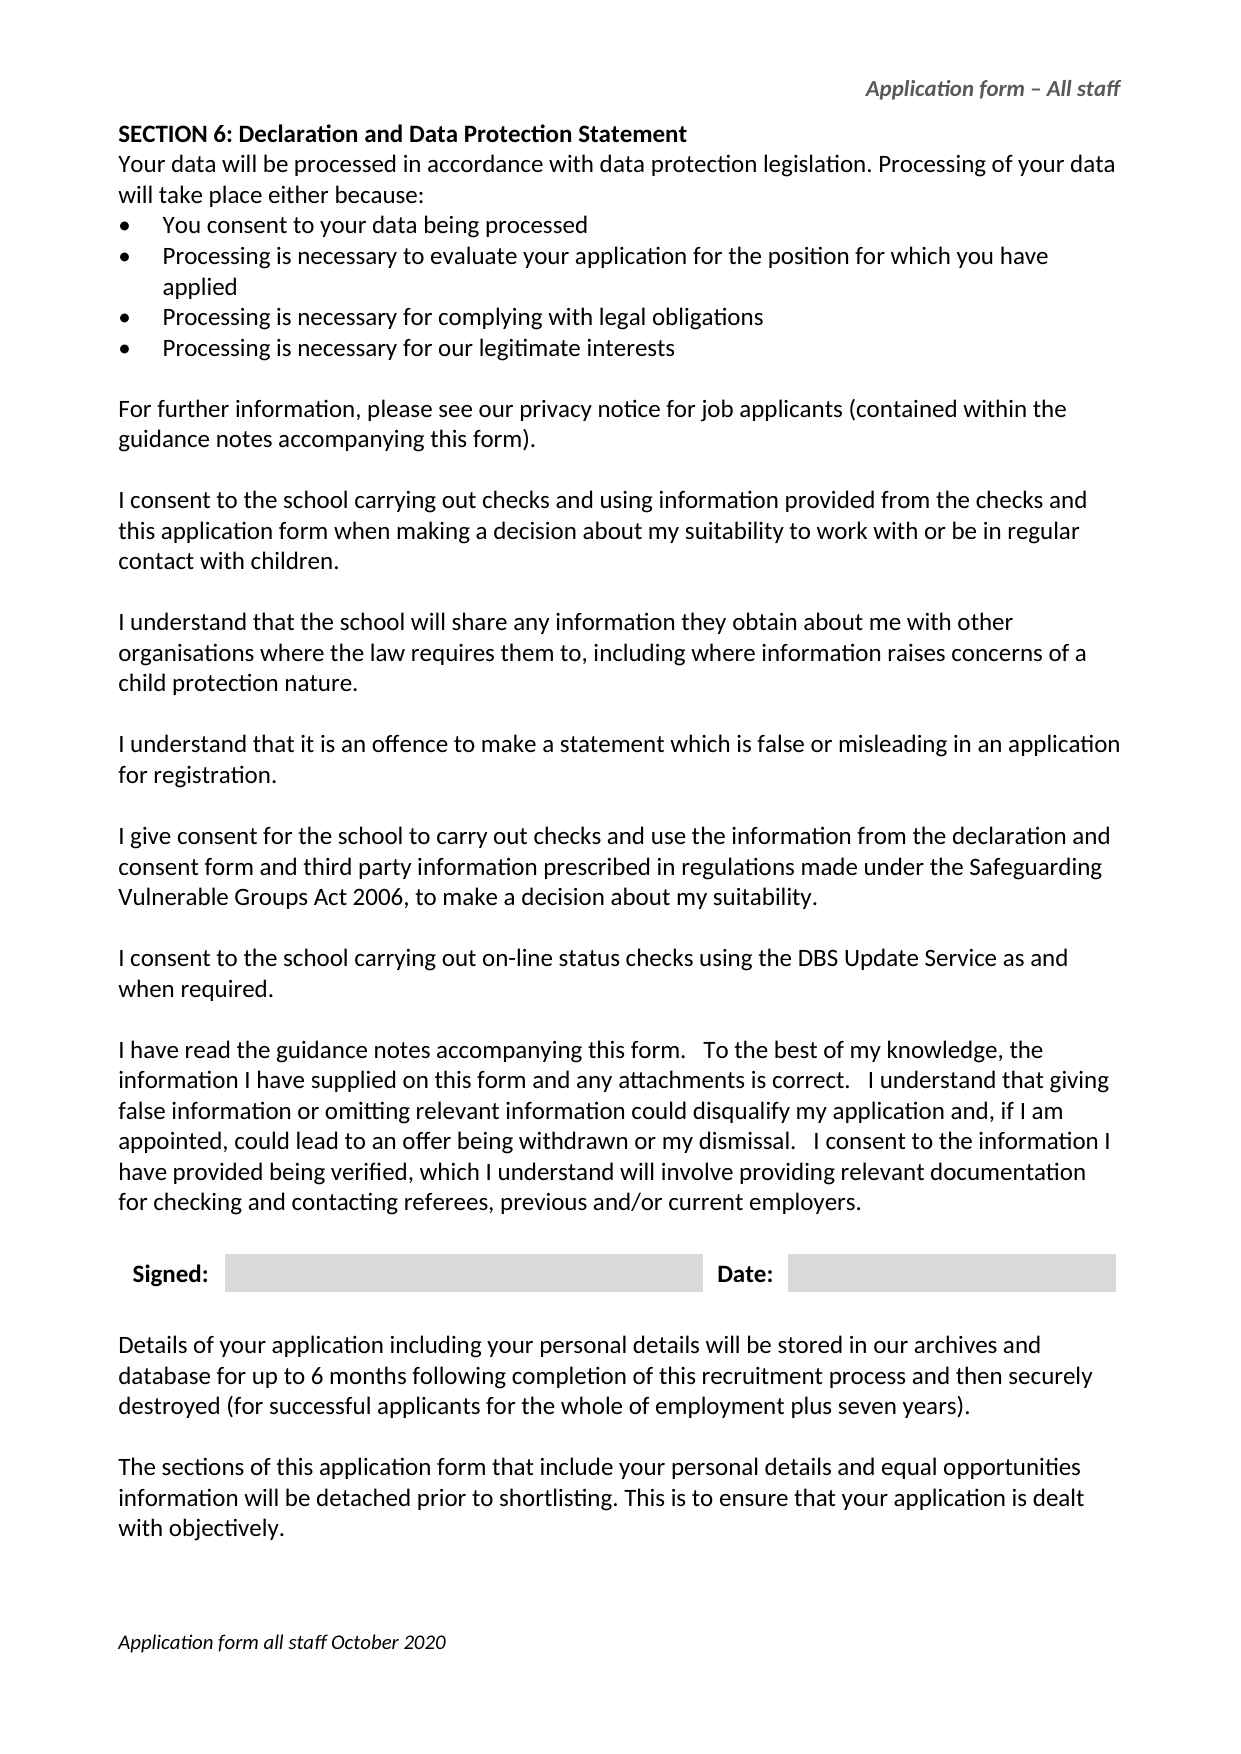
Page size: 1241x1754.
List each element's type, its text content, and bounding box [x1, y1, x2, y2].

table_header Date: [709, 1254, 781, 1292]
text • Processing is necessary for complying with legal obligations [118, 301, 1122, 332]
text I consent to the school carrying out checks and using information provided from the checks and this application form when making a decision about my suitability to work with or be in regular contact with children. [118, 484, 1122, 576]
table_header [225, 1254, 703, 1292]
text The sections of this application form that include your personal details and equal opportunities information will be detached prior to shortlisting. This is to ensure that your application is dealt with objectively. [118, 1451, 1122, 1543]
text • Processing is necessary for our legitimate interests [118, 332, 1122, 362]
text Details of your application including your personal details will be stored in our archives and database for up to 6 months following completion of this recruitment process and then securely destroyed (for successful applicants for the whole of employment plus seven years). [118, 1329, 1122, 1421]
text Your data will be processed in accordance with data protection legislation. Processing of your data will take place either because: [118, 149, 1122, 210]
table_header [788, 1254, 1116, 1292]
text I consent to the school carrying out on-line status checks using the DBS Update Service as and when required. [118, 942, 1122, 1003]
table_header Signed: [124, 1254, 218, 1292]
text I understand that the school will share any information they obtain about me with other organisations where the law requires them to, including where information raises concerns of a child protection nature. [118, 606, 1122, 698]
text I give consent for the school to carry out checks and use the information from the declaration and consent form and third party information prescribed in regulations made under the Safeguarding Vulnerable Groups Act 2006, to make a decision about my suitability. [118, 820, 1122, 912]
text For further information, please see our privacy notice for job applicants (contained within the guidance notes accompanying this form). [118, 393, 1122, 454]
text I understand that it is an offence to make a statement which is false or misleading in an application for registration. [118, 728, 1122, 789]
text • You consent to your data being processed [118, 210, 1122, 240]
subtitle SECTION 6: Declaration and Data Protection Statement [118, 118, 1122, 149]
text • Processing is necessary to evaluate your application for the position for which you have applied [118, 240, 1122, 301]
text I have read the guidance notes accompanying this form. To the best of my knowledge, the information I have supplied on this form and any attachments is correct. I understand that giving false information or omitting relevant information could disqualify my application and, if I am appointed, could lead to an offer being withdrawn or my dismissal. I consent to the information I have provided being verified, which I understand will involve providing relevant documentation for checking and contacting referees, previous and/or current employers. [118, 1034, 1122, 1217]
